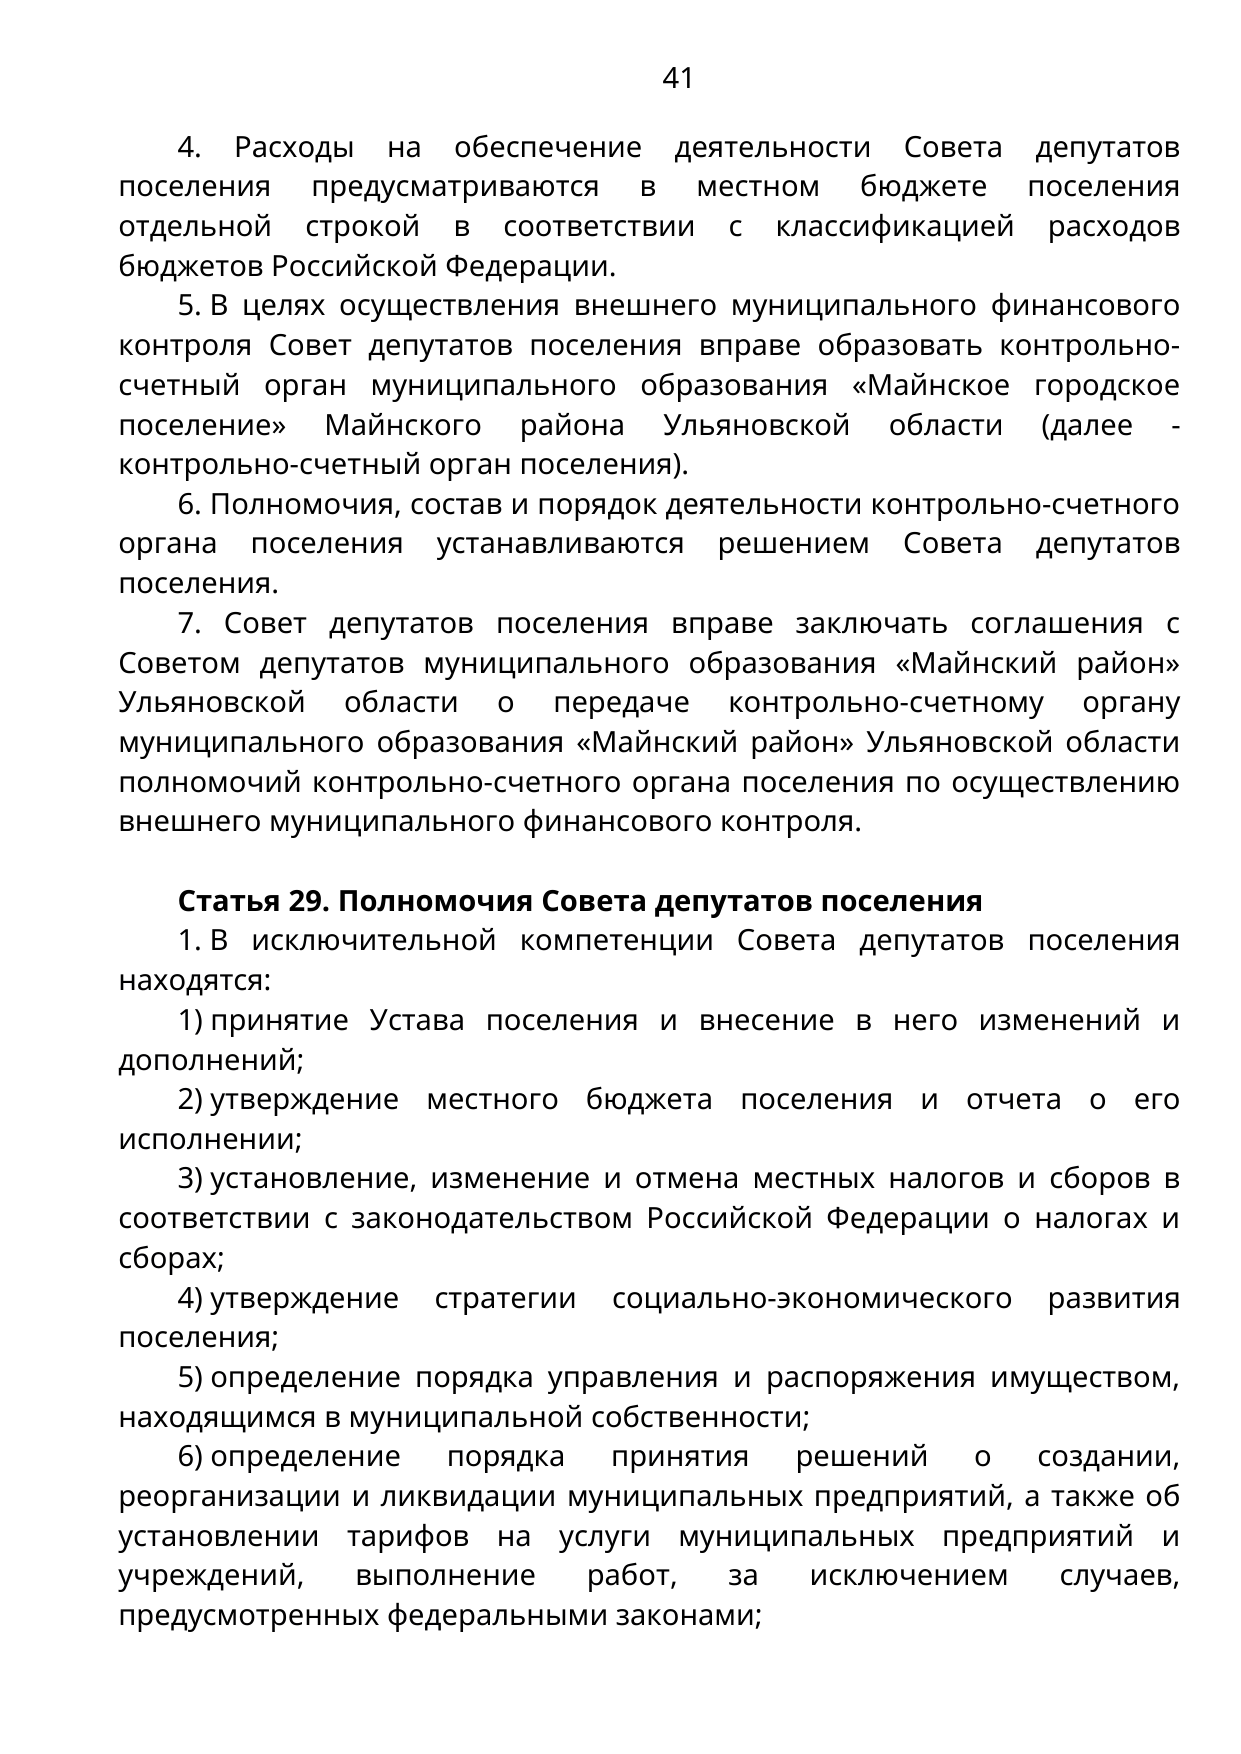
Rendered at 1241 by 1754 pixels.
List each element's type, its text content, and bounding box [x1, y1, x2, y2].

text 7. Совет депутатов поселения вправе заключать соглашения с Советом депутатов муниципального образования «Майнский район» Ульяновской области о передаче контрольно-счетному органу муниципального образования «Майнский район» Ульяновской области полномочий контрольно-счетного органа поселения по осуществлению внешнего муниципального финансового контроля. [118, 602, 1181, 840]
text 1. В исключительной компетенции Совета депутатов поселения находятся: [118, 920, 1181, 999]
text 4. Расходы на обеспечение деятельности Совета депутатов поселения предусматриваются в местном бюджете поселения отдельной строкой в соответствии с классификацией расходов бюджетов Российской Федерации. [118, 126, 1181, 285]
text 5. В целях осуществления внешнего муниципального финансового контроля Совет депутатов поселения вправе образовать контрольно-счетный орган муниципального образования «Майнское городское поселение» Майнского района Ульяновской области (далее - контрольно-счетный орган поселения). [118, 285, 1181, 483]
text 3) установление, изменение и отмена местных налогов и сборов в соответствии с законодательством Российской Федерации о налогах и сборах; [118, 1158, 1181, 1277]
text 1) принятие Устава поселения и внесение в него изменений и дополнений; [118, 999, 1181, 1078]
text 2) утверждение местного бюджета поселения и отчета о его исполнении; [118, 1078, 1181, 1158]
text 4) утверждение стратегии социально-экономического развития поселения; [118, 1277, 1181, 1356]
text 6) определение порядка принятия решений о создании, реорганизации и ликвидации муниципальных предприятий, а также об установлении тарифов на услуги муниципальных предприятий и учреждений, выполнение работ, за исключением случаев, предусмотренных федеральными законами; [118, 1436, 1181, 1634]
text 6. Полномочия, состав и порядок деятельности контрольно-счетного органа поселения устанавливаются решением Совета депутатов поселения. [118, 483, 1181, 602]
text Статья 29. Полномочия Совета депутатов поселения [118, 880, 1181, 920]
text 5) определение порядка управления и распоряжения имуществом, находящимся в муниципальной собственности; [118, 1356, 1181, 1436]
